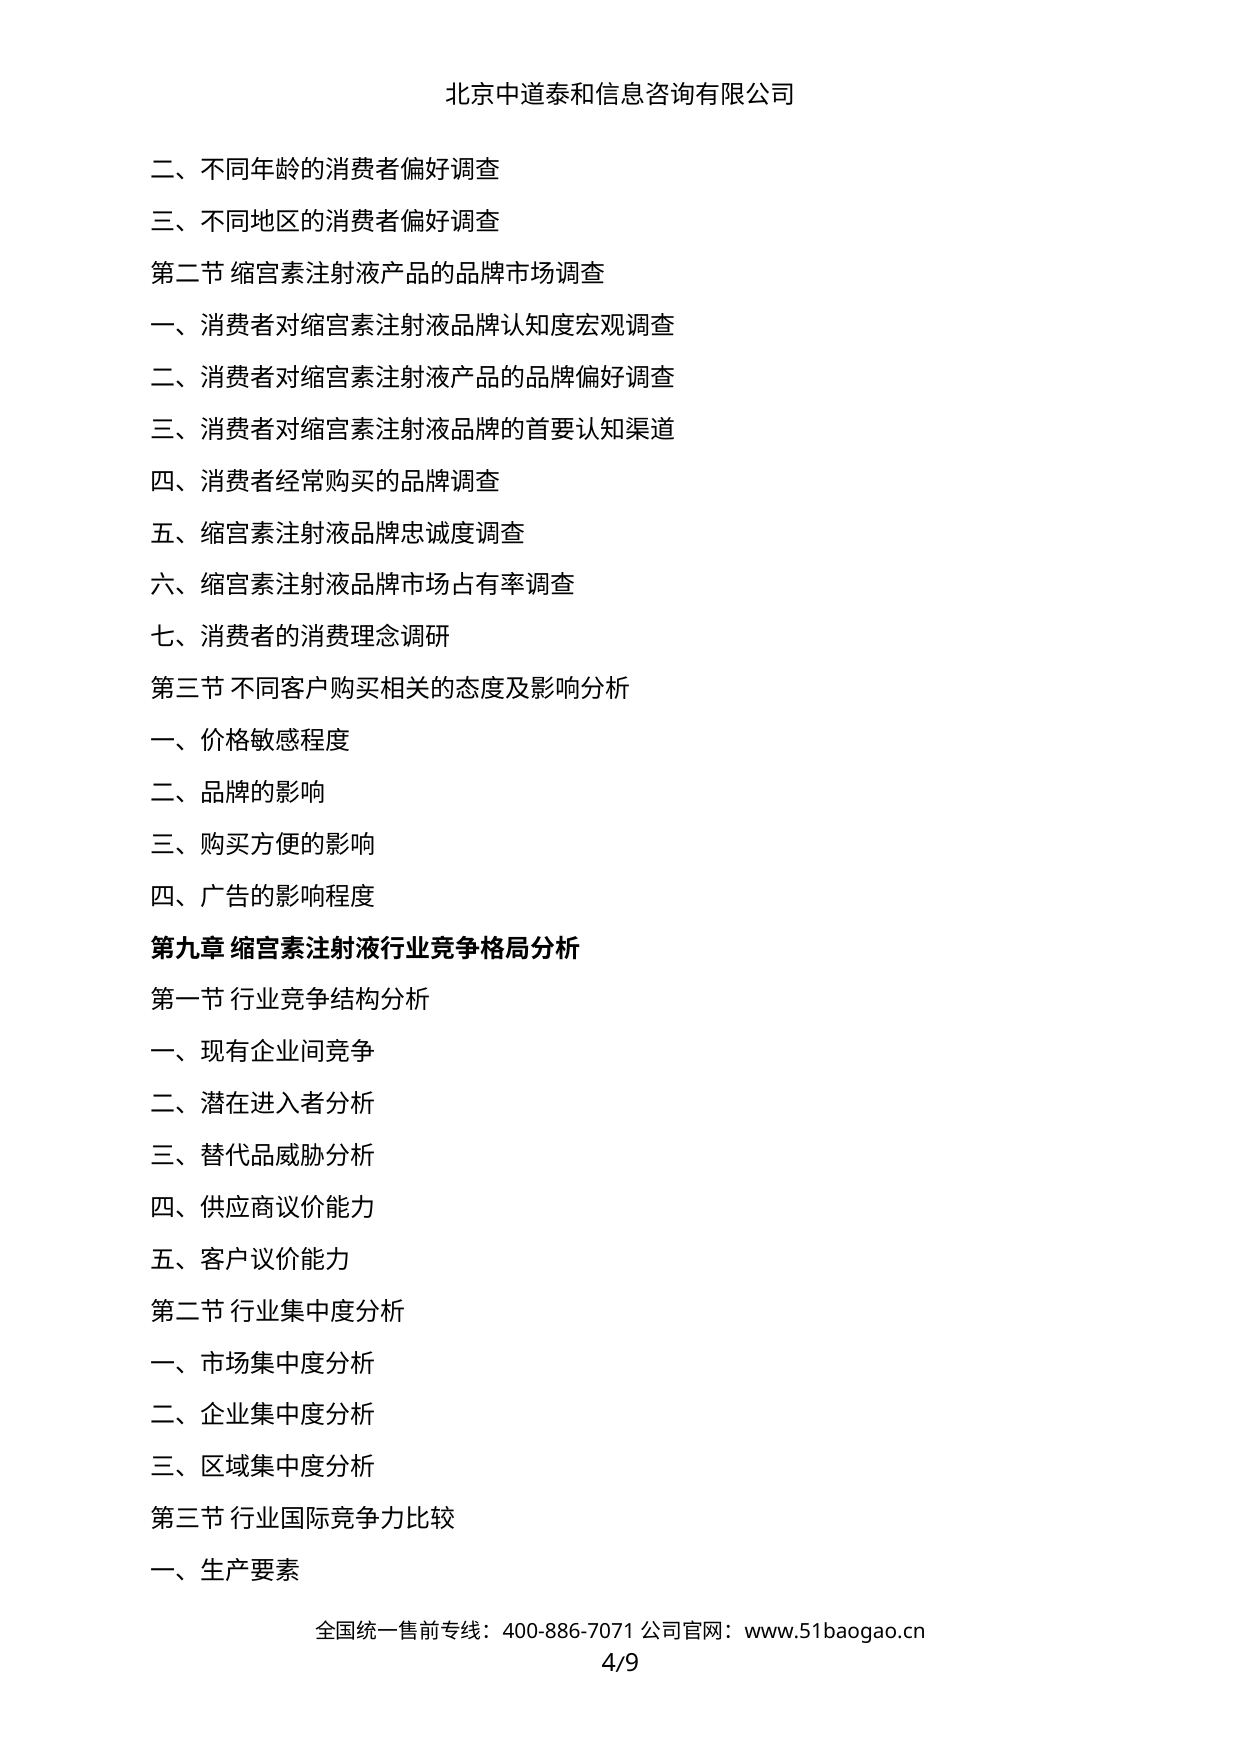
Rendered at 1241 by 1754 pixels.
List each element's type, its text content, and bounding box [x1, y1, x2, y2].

text 三、消费者对缩宫素注射液品牌的首要认知渠道 [150, 409, 1090, 446]
text 第三节 不同客户购买相关的态度及影响分析 [150, 669, 1090, 705]
text 五、客户议价能力 [150, 1239, 1090, 1276]
text 二、潜在进入者分析 [150, 1084, 1090, 1120]
text 三、不同地区的消费者偏好调查 [150, 202, 1090, 238]
text 四、广告的影响程度 [150, 876, 1090, 912]
text 一、市场集中度分析 [150, 1343, 1090, 1379]
text 一、现有企业间竞争 [150, 1032, 1090, 1068]
text 一、生产要素 [150, 1551, 1090, 1587]
text 六、缩宫素注射液品牌市场占有率调查 [150, 565, 1090, 601]
text 二、品牌的影响 [150, 772, 1090, 809]
text 七、消费者的消费理念调研 [150, 617, 1090, 653]
text 第二节 行业集中度分析 [150, 1291, 1090, 1327]
text 三、替代品威胁分析 [150, 1136, 1090, 1172]
text 五、缩宫素注射液品牌忠诚度调查 [150, 513, 1090, 549]
text 第一节 行业竞争结构分析 [150, 980, 1090, 1016]
text 一、价格敏感程度 [150, 721, 1090, 757]
text 三、区域集中度分析 [150, 1447, 1090, 1483]
text 一、消费者对缩宫素注射液品牌认知度宏观调查 [150, 306, 1090, 342]
text 二、不同年龄的消费者偏好调查 [150, 150, 1090, 186]
text 第三节 行业国际竞争力比较 [150, 1499, 1090, 1535]
text 二、企业集中度分析 [150, 1395, 1090, 1431]
text 三、购买方便的影响 [150, 824, 1090, 861]
text 四、消费者经常购买的品牌调查 [150, 461, 1090, 497]
text 第二节 缩宫素注射液产品的品牌市场调查 [150, 254, 1090, 290]
text 第九章 缩宫素注射液行业竞争格局分析 [150, 928, 1090, 964]
text 二、消费者对缩宫素注射液产品的品牌偏好调查 [150, 357, 1090, 394]
text 四、供应商议价能力 [150, 1187, 1090, 1224]
